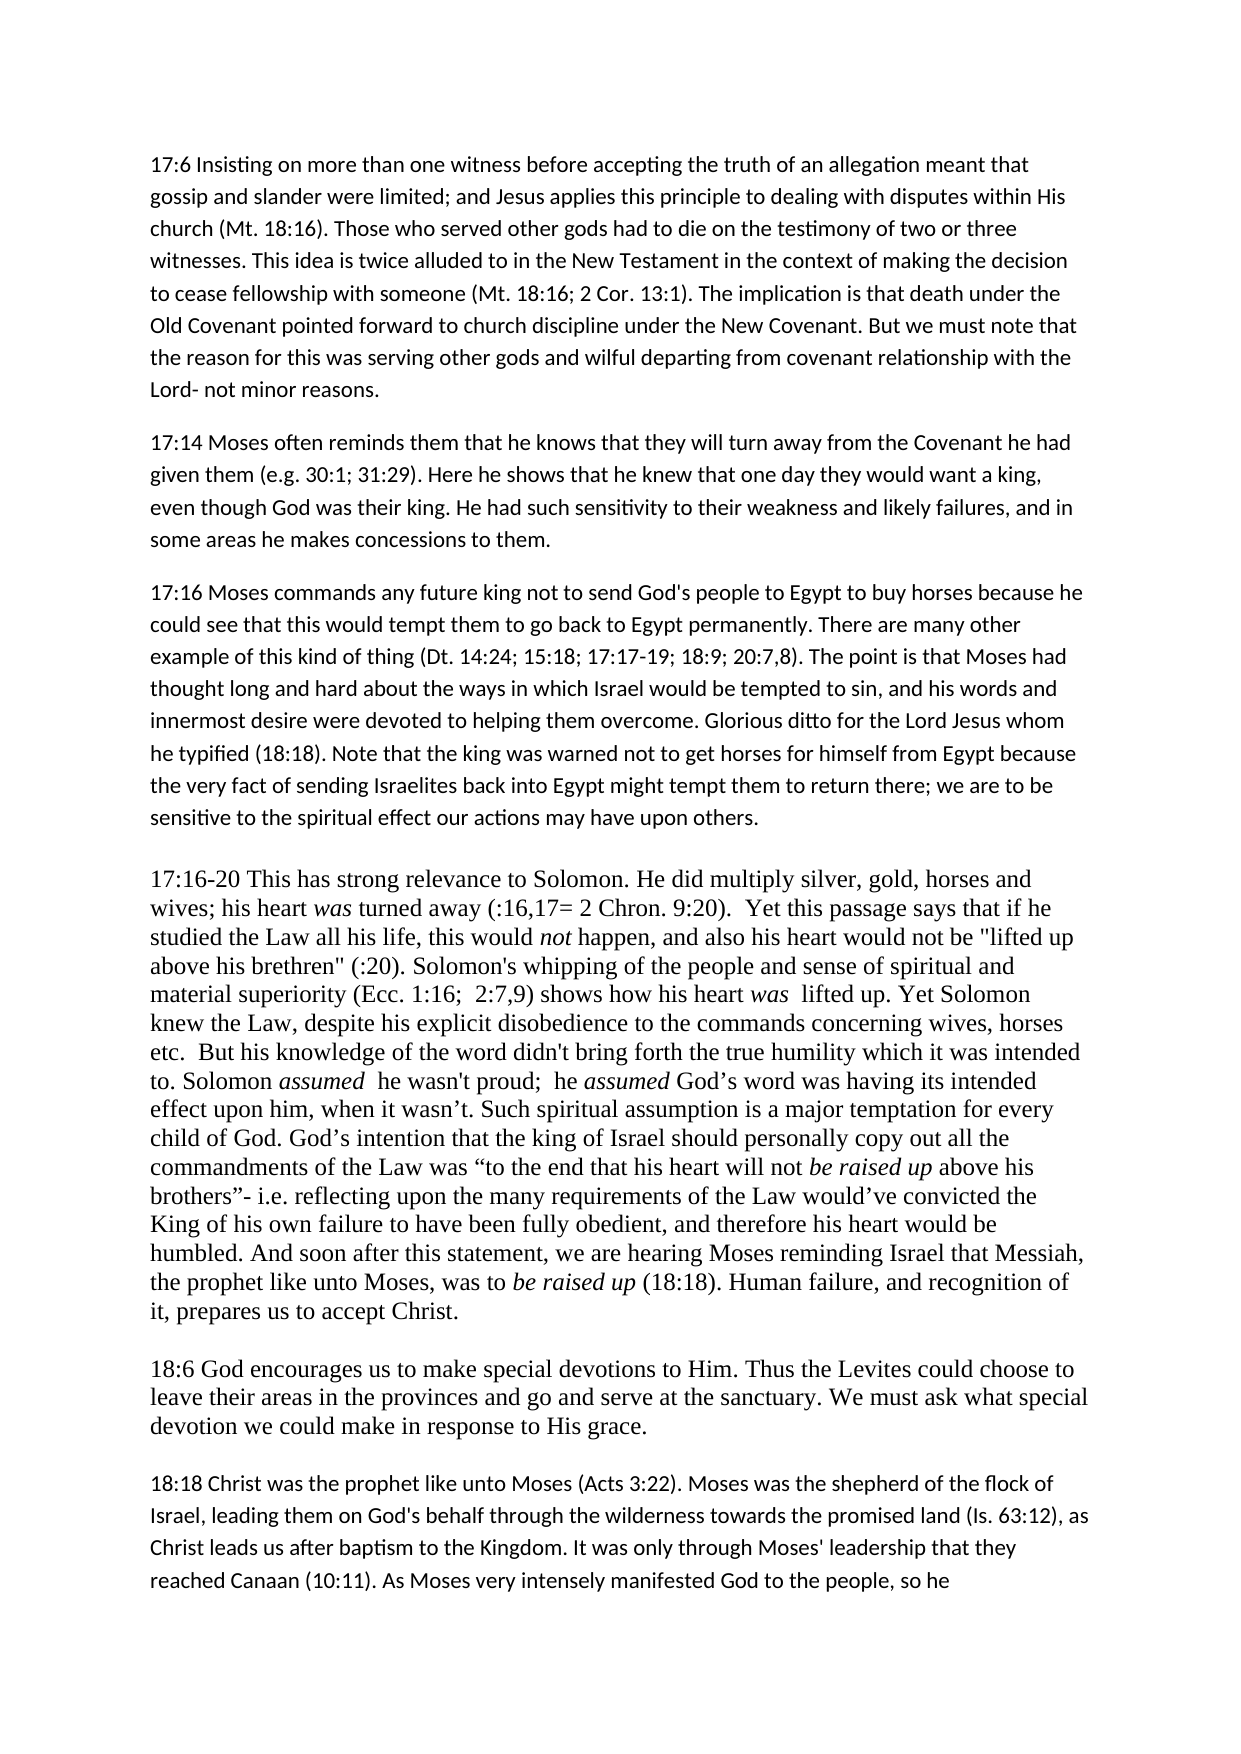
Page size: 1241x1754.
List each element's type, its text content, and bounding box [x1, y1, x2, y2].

text 18:6 God encourages us to make special devotions to Him. Thus the Levites could choose to leave their areas in the provinces and go and serve at the sanctuary. We must ask what special devotion we could make in response to His grace. [150, 1354, 1090, 1440]
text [150, 1469, 1090, 1594]
text 17:14 Moses often reminds them that he knows that they will turn away from the Covenant he had given them (e.g. 30:1; 31:29). Here he shows that he knew that one day they would want a king, even though God was their king. He had such sensitivity to their weakness and likely failures, and in some areas he makes concessions to them. [150, 428, 1090, 553]
text 17:6 Insisting on more than one witness before accepting the truth of an allegation meant that gossip and slander were limited; and Jesus applies this principle to dealing with disputes within His church (Mt. 18:16). Those who served other gods had to die on the testimony of two or three witnesses. This idea is twice alluded to in the New Testament in the context of making the decision to cease fellowship with someone (Mt. 18:16; 2 Cor. 13:1). The implication is that death under the Old Covenant pointed forward to church discipline under the New Covenant. But we must note that the reason for this was serving other gods and wilful departing from covenant relationship with the Lord- not minor reasons. [150, 150, 1090, 403]
text 17:16-20 This has strong relevance to Solomon. He did multiply silver, gold, horses and wives; his heart was turned away (:16,17= 2 Chron. 9:20). Yet this passage says that if he studied the Law all his life, this would not happen, and also his heart would not be "lifted up above his brethren" (:20). Solomon's whipping of the people and sense of spiritual and material superiority (Ecc. 1:16; 2:7,9) shows how his heart was lifted up. Yet Solomon knew the Law, despite his explicit disobedience to the commands concerning wives, horses etc. But his knowledge of the word didn't bring forth the true humility which it was intended to. Solomon assumed he wasn't proud; he assumed God’s word was having its intended effect upon him, when it wasn’t. Such spiritual assumption is a major temptation for every child of God. God’s intention that the king of Israel should personally copy out all the commandments of the Law was “to the end that his heart will not be raised up above his brothers”- i.e. reflecting upon the many requirements of the Law would’ve convicted the King of his own failure to have been fully obedient, and therefore his heart would be humbled. And soon after this statement, we are hearing Moses reminding Israel that Messiah, the prophet like unto Moses, was to be raised up (18:18). Human failure, and recognition of it, prepares us to accept Christ. [150, 864, 1090, 1324]
text 17:16 Moses commands any future king not to send God's people to Egypt to buy horses because he could see that this would tempt them to go back to Egypt permanently. There are many other example of this kind of thing (Dt. 14:24; 15:18; 17:17-19; 18:9; 20:7,8). The point is that Moses had thought long and hard about the ways in which Israel would be tempted to sin, and his words and innermost desire were devoted to helping them overcome. Glorious ditto for the Lord Jesus whom he typified (18:18). Note that the king was warned not to get horses for himself from Egypt because the very fact of sending Israelites back into Egypt might tempt them to return there; we are to be sensitive to the spiritual effect our actions may have upon others. [150, 578, 1090, 831]
